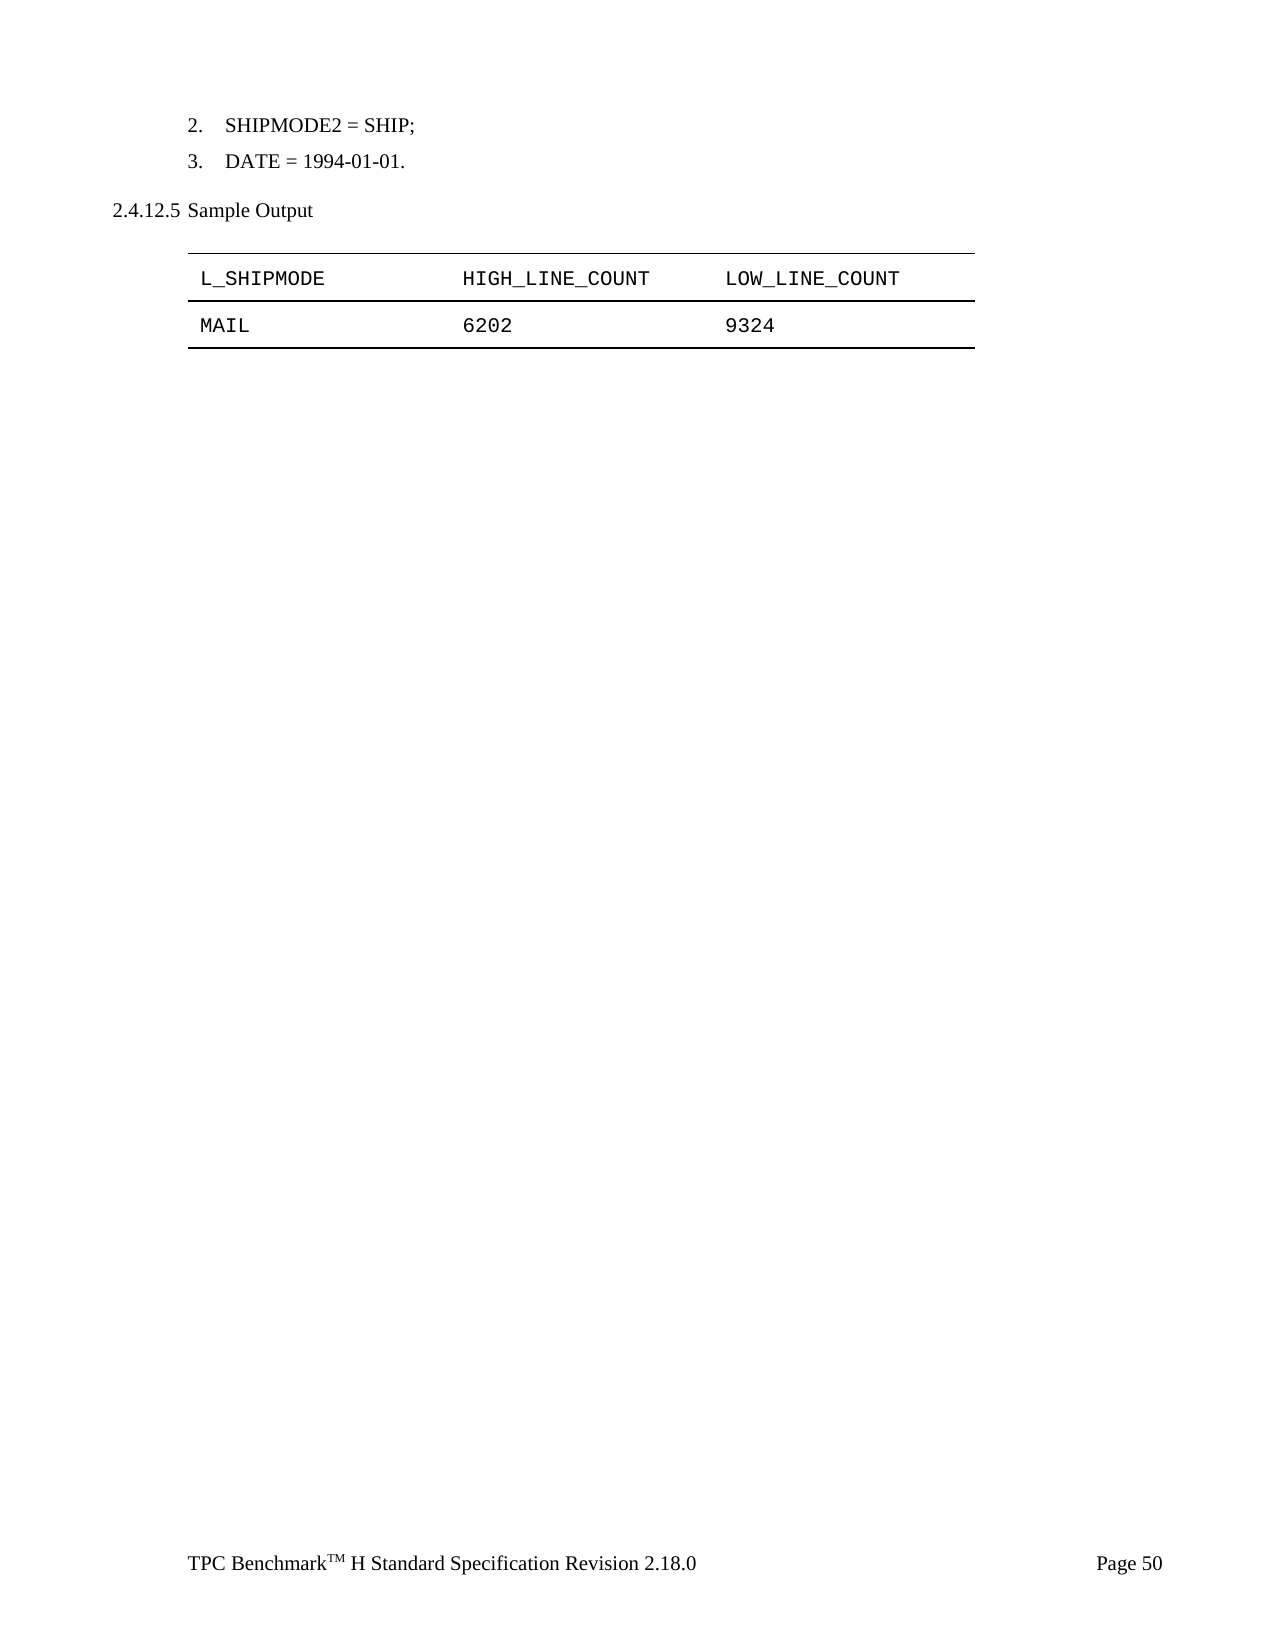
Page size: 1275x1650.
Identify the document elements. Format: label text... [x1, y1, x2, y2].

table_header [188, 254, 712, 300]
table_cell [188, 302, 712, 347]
text SHIPMODE2 = SHIP; [187, 112, 1162, 137]
text DATE = 1994-01-01. [187, 149, 1162, 173]
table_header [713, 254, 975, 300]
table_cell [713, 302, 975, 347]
subtitle Sample Output [112, 198, 1162, 222]
